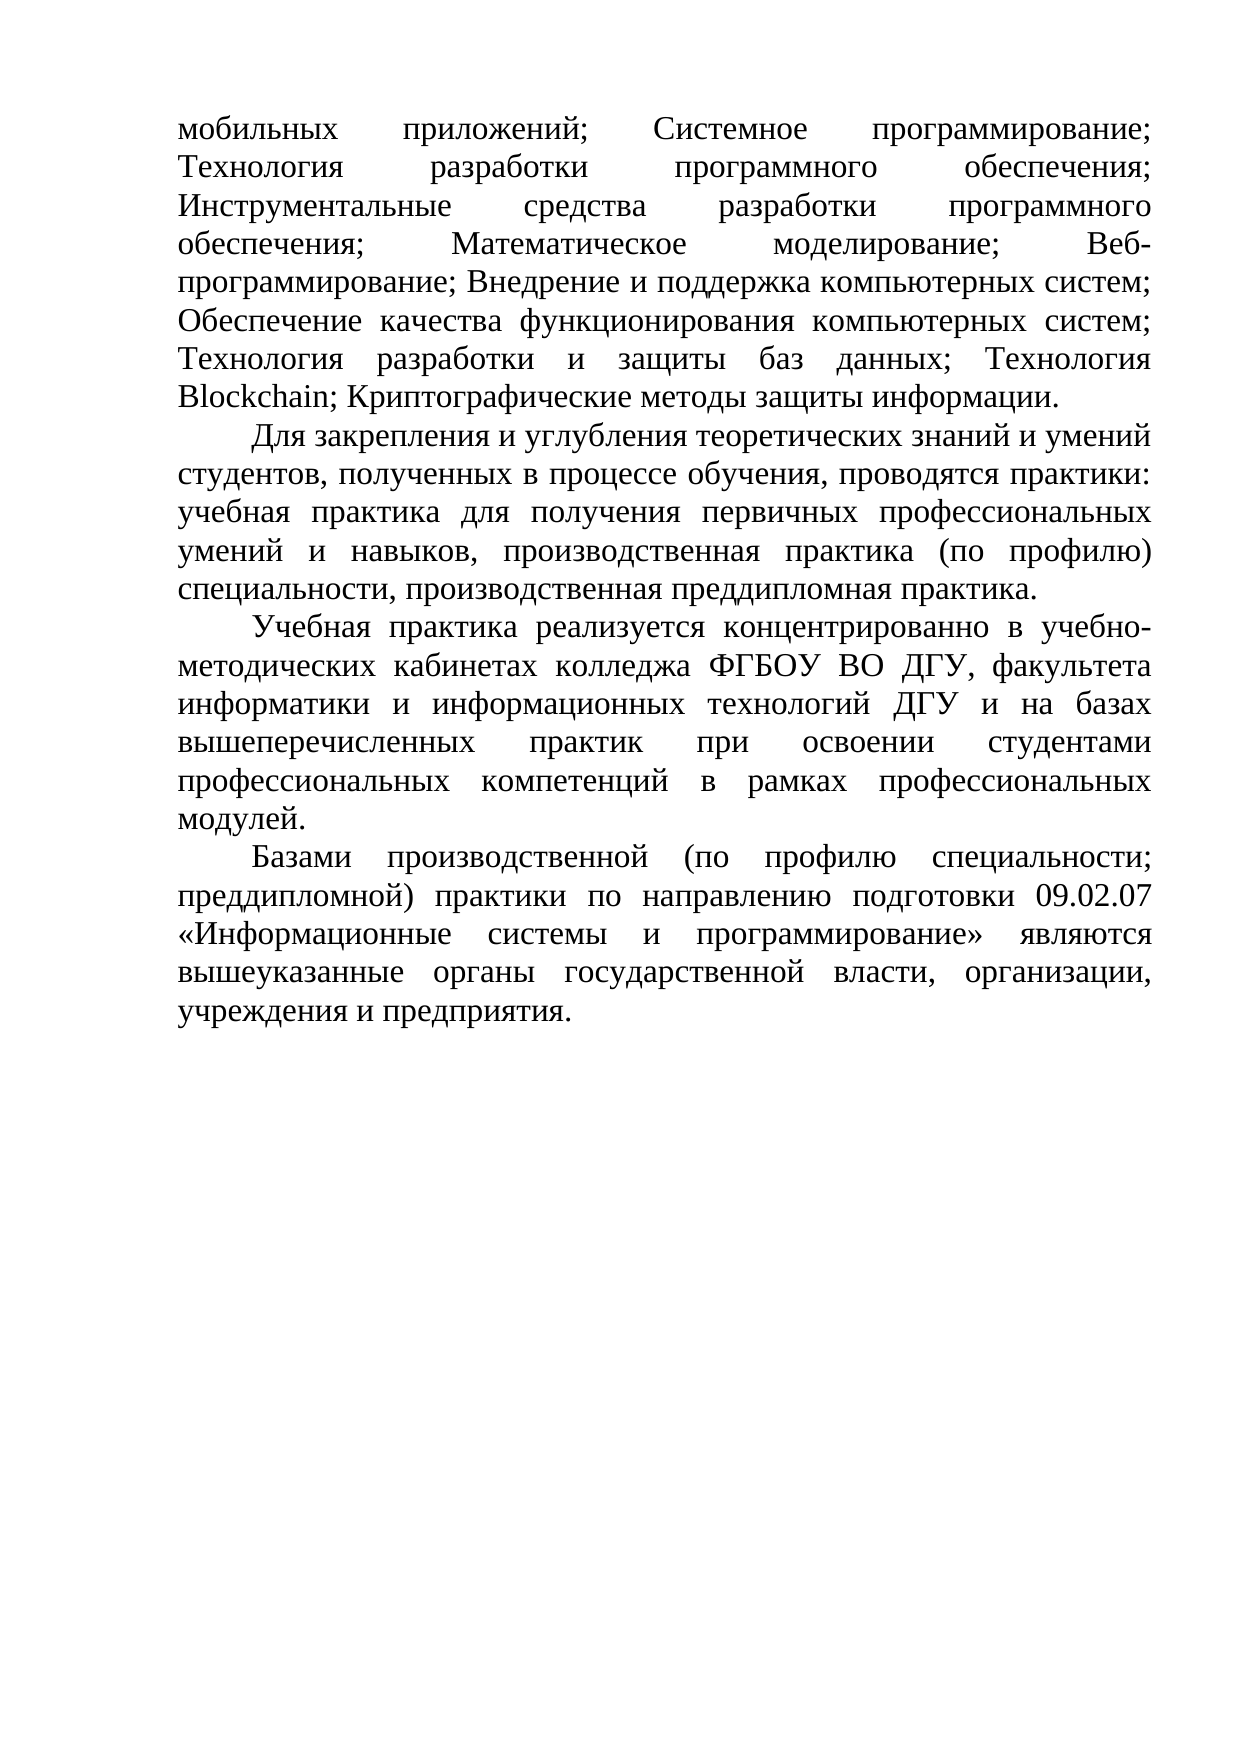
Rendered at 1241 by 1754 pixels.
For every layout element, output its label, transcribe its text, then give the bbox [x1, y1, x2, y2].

text Для закрепления и углубления теоретических знаний и умений студентов, полученных в процессе обучения, проводятся практики: учебная практика для получения первичных профессиональных умений и навыков, производственная практика (по профилю) специальности, производственная преддипломная практика. [177, 415, 1152, 607]
text Базами производственной (по профилю специальности; преддипломной) практики по направлению подготовки 09.02.07 «Информационные системы и программирование» являются вышеуказанные органы государственной власти, организации, учреждения и предприятия. [177, 837, 1152, 1028]
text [177, 108, 1152, 415]
text Учебная практика реализуется концентрированно в учебно- методических кабинетах колледжа ФГБОУ ВО ДГУ, факультета информатики и информационных технологий ДГУ и на базах вышеперечисленных практик при освоении студентами профессиональных компетенций в рамках профессиональных модулей. [177, 607, 1152, 837]
